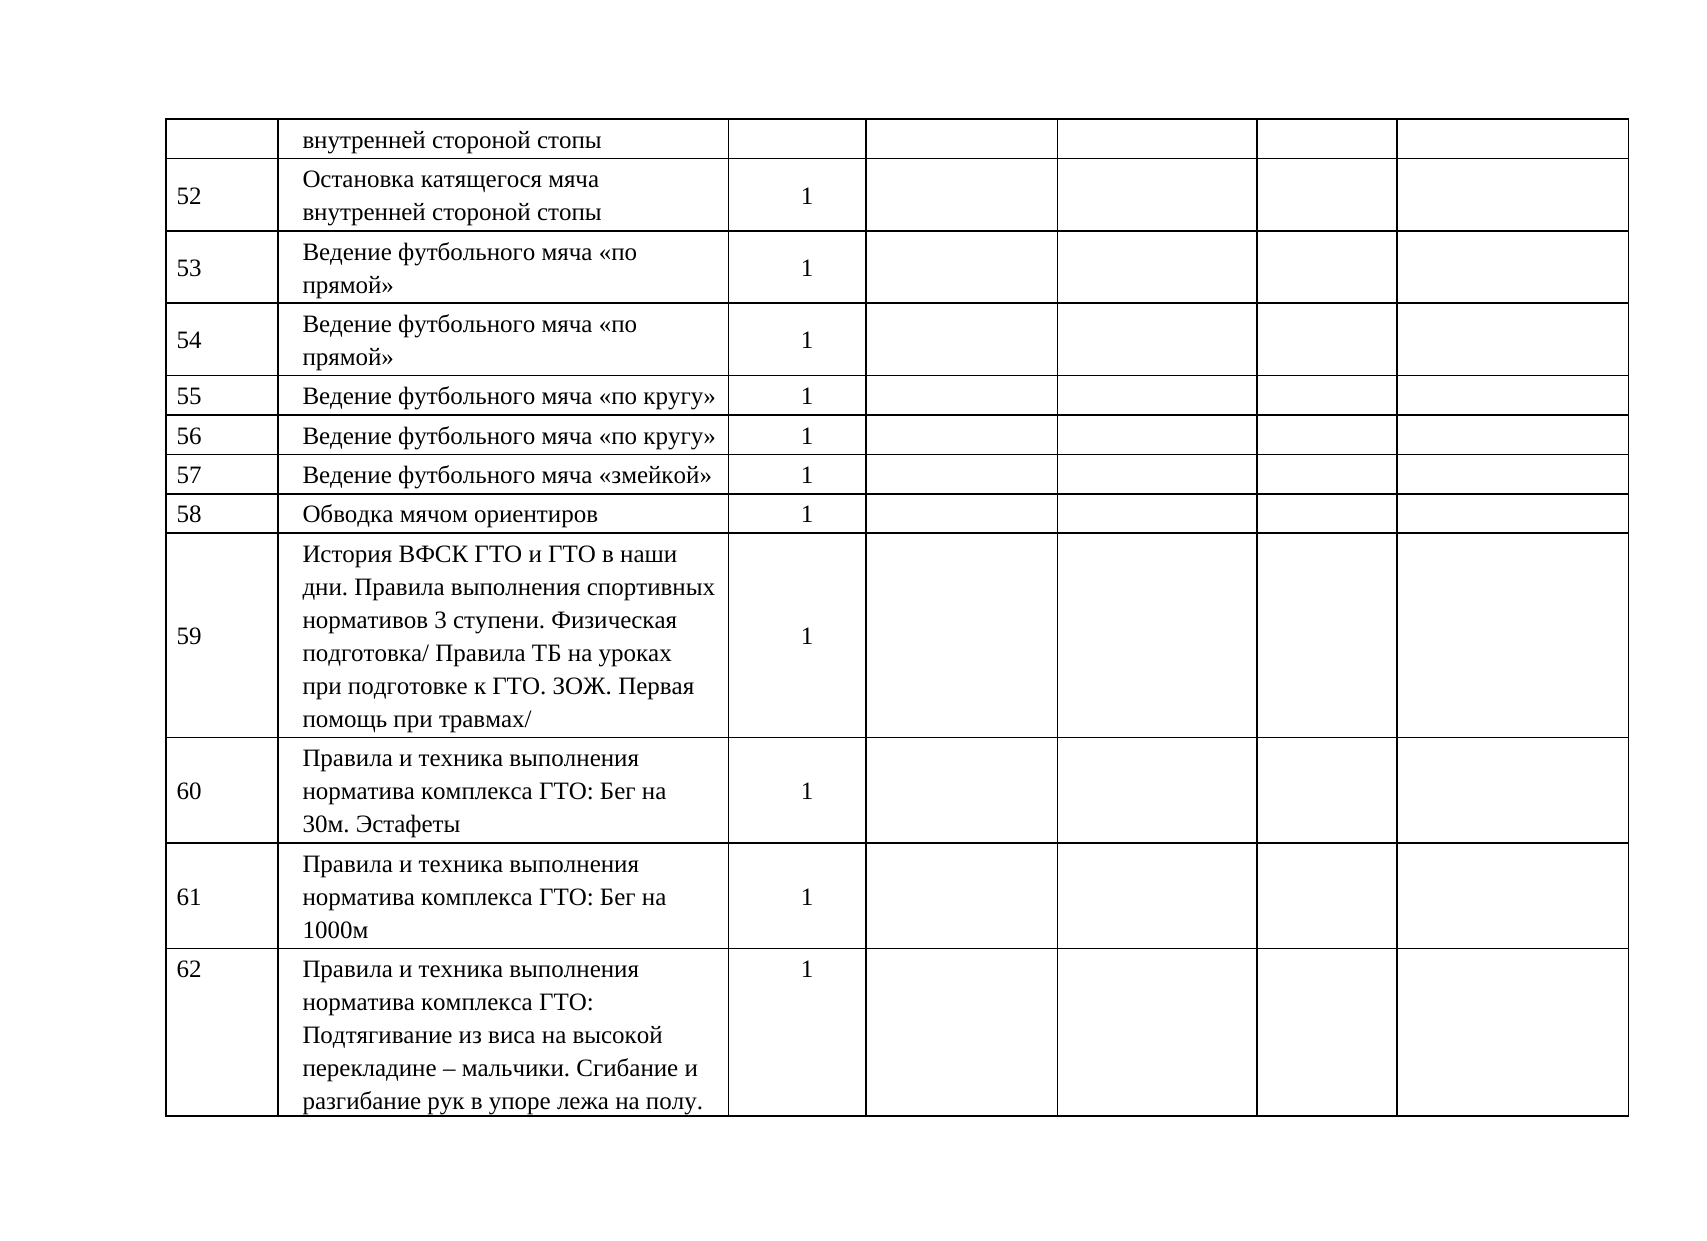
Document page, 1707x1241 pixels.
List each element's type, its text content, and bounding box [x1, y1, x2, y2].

table_cell [867, 416, 1057, 453]
table_cell [867, 120, 1057, 157]
table_cell [1058, 455, 1256, 493]
table_cell 55 [167, 376, 277, 414]
table_cell [867, 844, 1057, 947]
table_cell [1398, 495, 1628, 532]
table_cell 1 [729, 304, 865, 375]
table_cell 1 [729, 376, 865, 414]
table_cell [867, 159, 1057, 230]
table_cell [1058, 495, 1256, 532]
table_cell [1398, 455, 1628, 493]
table_cell [1398, 159, 1628, 230]
table_cell 1 [729, 534, 865, 737]
table_cell Правила и техника выполнения норматива комплекса ГТО: Бег на 1000м [279, 844, 728, 947]
table_cell [1058, 416, 1256, 453]
table_cell [867, 304, 1057, 375]
table_cell Обводка мячом ориентиров [279, 495, 728, 532]
table_cell 1 [729, 159, 865, 230]
table_cell [1058, 376, 1256, 414]
table_cell 56 [167, 416, 277, 453]
table_cell Ведение футбольного мяча «по кругу» [279, 416, 728, 453]
table_cell История ВФСК ГТО и ГТО в наши дни. Правила выполнения спортивных нормативов 3 ступени. Физическая подготовка/ Правила ТБ на уроках при подготовке к ГТО. ЗОЖ. Первая помощь при травмах/ [279, 534, 728, 737]
table_cell [867, 534, 1057, 737]
table_cell [867, 738, 1057, 842]
table_cell [1398, 304, 1628, 375]
table_cell 52 [167, 159, 277, 230]
table_cell [1398, 738, 1628, 842]
table_cell 1 [729, 949, 865, 1115]
table_cell [1398, 232, 1628, 302]
table_cell 1 [729, 455, 865, 493]
table_cell [1058, 844, 1256, 947]
table_cell [1258, 304, 1396, 375]
table_cell [1058, 738, 1256, 842]
table_cell 62 [167, 949, 277, 1115]
table_cell Ведение футбольного мяча «змейкой» [279, 455, 728, 493]
table_cell [1258, 376, 1396, 414]
table_cell 53 [167, 232, 277, 302]
table_cell [867, 455, 1057, 493]
table_cell [1258, 949, 1396, 1115]
table_cell [1058, 232, 1256, 302]
table_cell [1058, 304, 1256, 375]
table_cell 61 [167, 844, 277, 947]
table_cell [1258, 844, 1396, 947]
table_cell [1258, 416, 1396, 453]
table_cell [1258, 120, 1396, 157]
table_cell [1398, 534, 1628, 737]
table_cell [1398, 376, 1628, 414]
table_cell Ведение футбольного мяча «по кругу» [279, 376, 728, 414]
table_cell Ведение футбольного мяча «по прямой» [279, 304, 728, 375]
table_cell 57 [167, 455, 277, 493]
table_cell [1258, 534, 1396, 737]
table_cell [1058, 120, 1256, 157]
table_cell 58 [167, 495, 277, 532]
table_cell [1058, 949, 1256, 1115]
table_cell [1398, 844, 1628, 947]
table_cell [1258, 232, 1396, 302]
table_cell 1 [729, 495, 865, 532]
table_cell [1258, 159, 1396, 230]
table_cell 1 [729, 120, 865, 157]
table_cell 1 [729, 844, 865, 947]
table_cell [867, 376, 1057, 414]
table_cell [1058, 159, 1256, 230]
table_cell [1398, 949, 1628, 1115]
table_cell 59 [167, 534, 277, 737]
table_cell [279, 159, 728, 230]
table_cell 1 [729, 416, 865, 453]
table_cell [1258, 455, 1396, 493]
table_cell [867, 232, 1057, 302]
table_cell 51 [167, 120, 277, 157]
table_cell Правила и техника выполнения норматива комплекса ГТО: Бег на 30м. Эстафеты [279, 738, 728, 842]
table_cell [279, 949, 728, 1115]
table_cell Ведение футбольного мяча «по прямой» [279, 232, 728, 302]
table_cell [1398, 416, 1628, 453]
table_cell 54 [167, 304, 277, 375]
table_cell 60 [167, 738, 277, 842]
table_cell [1258, 738, 1396, 842]
table_cell [1398, 120, 1628, 157]
table_cell 1 [729, 738, 865, 842]
table_cell [1258, 495, 1396, 532]
table_cell [1058, 534, 1256, 737]
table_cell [279, 120, 728, 157]
table_cell [867, 495, 1057, 532]
table_cell 1 [729, 232, 865, 302]
table_cell [867, 949, 1057, 1115]
